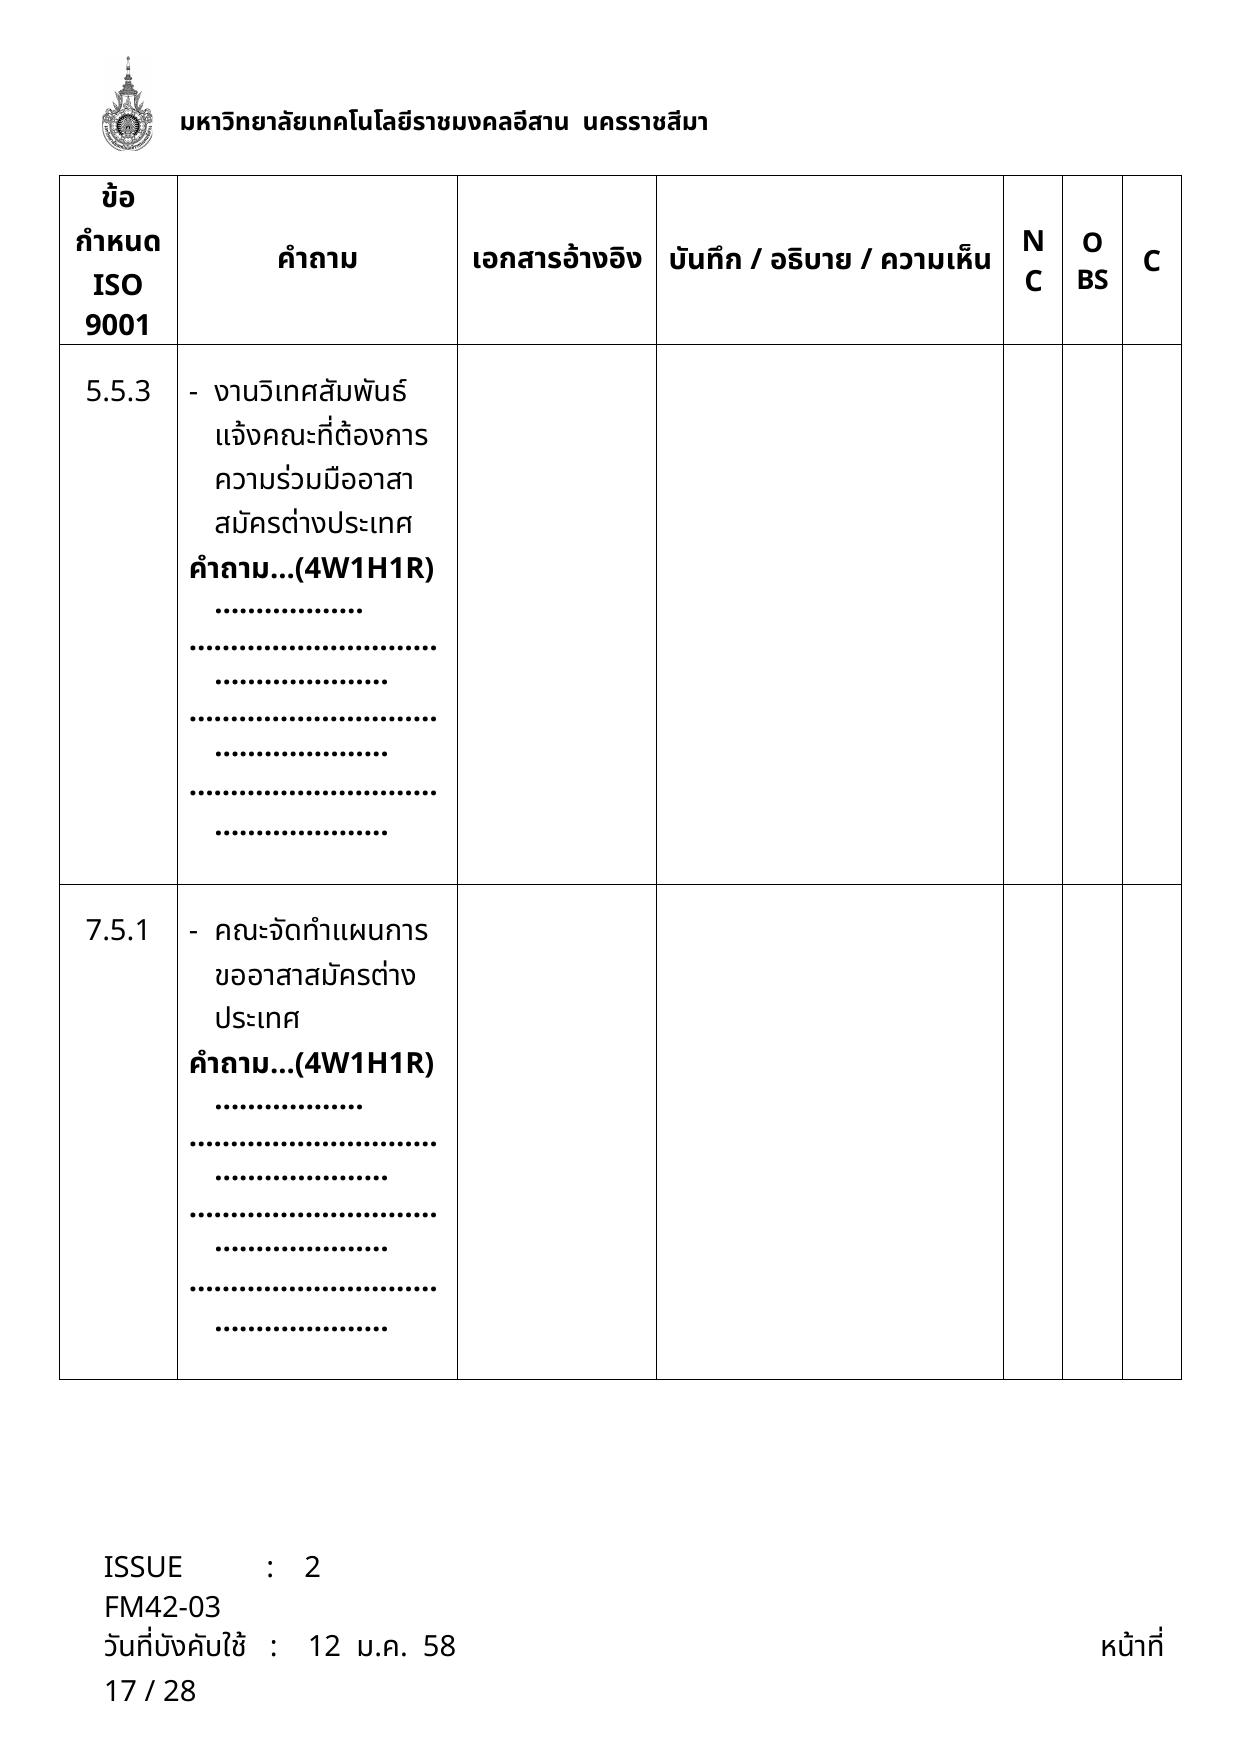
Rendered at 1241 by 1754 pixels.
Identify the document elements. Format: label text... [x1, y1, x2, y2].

table_cell [1004, 885, 1062, 1379]
table_cell [657, 345, 1003, 884]
table_header NC [1004, 176, 1062, 344]
table_cell [1063, 345, 1122, 884]
picture [102, 56, 153, 151]
table_cell [1063, 885, 1122, 1379]
table_cell [1004, 345, 1062, 884]
table_cell [1123, 885, 1181, 1379]
table_cell งานวิเทศสัมพันธ์แจ้งคณะที่ต้องการความร่วมมืออาสาสมัครต่างประเทศ คำถาม...(4W1H1R)……………… …………………………………………… …………………………………………… …………………………………………… [178, 345, 457, 884]
table_cell [458, 345, 656, 884]
table_cell [657, 885, 1003, 1379]
table_header OBS [1063, 176, 1122, 344]
table_header C [1123, 176, 1181, 344]
table_cell [1123, 345, 1181, 884]
table_cell [458, 885, 656, 1379]
table_cell 5.5.3 [60, 345, 177, 884]
table_cell คณะจัดทำแผนการขออาสาสมัครต่างประเทศ คำถาม...(4W1H1R)……………… …………………………………………… …………………………………………… …………………………………………… [178, 885, 457, 1379]
table_header ข้อกำหนด ISO 9001 [60, 176, 177, 344]
table_header บันทึก / อธิบาย / ความเห็น [657, 176, 1003, 344]
table_header คำถาม [178, 176, 457, 344]
table_cell 7.5.1 [60, 885, 177, 1379]
table_header เอกสารอ้างอิง [458, 176, 656, 344]
